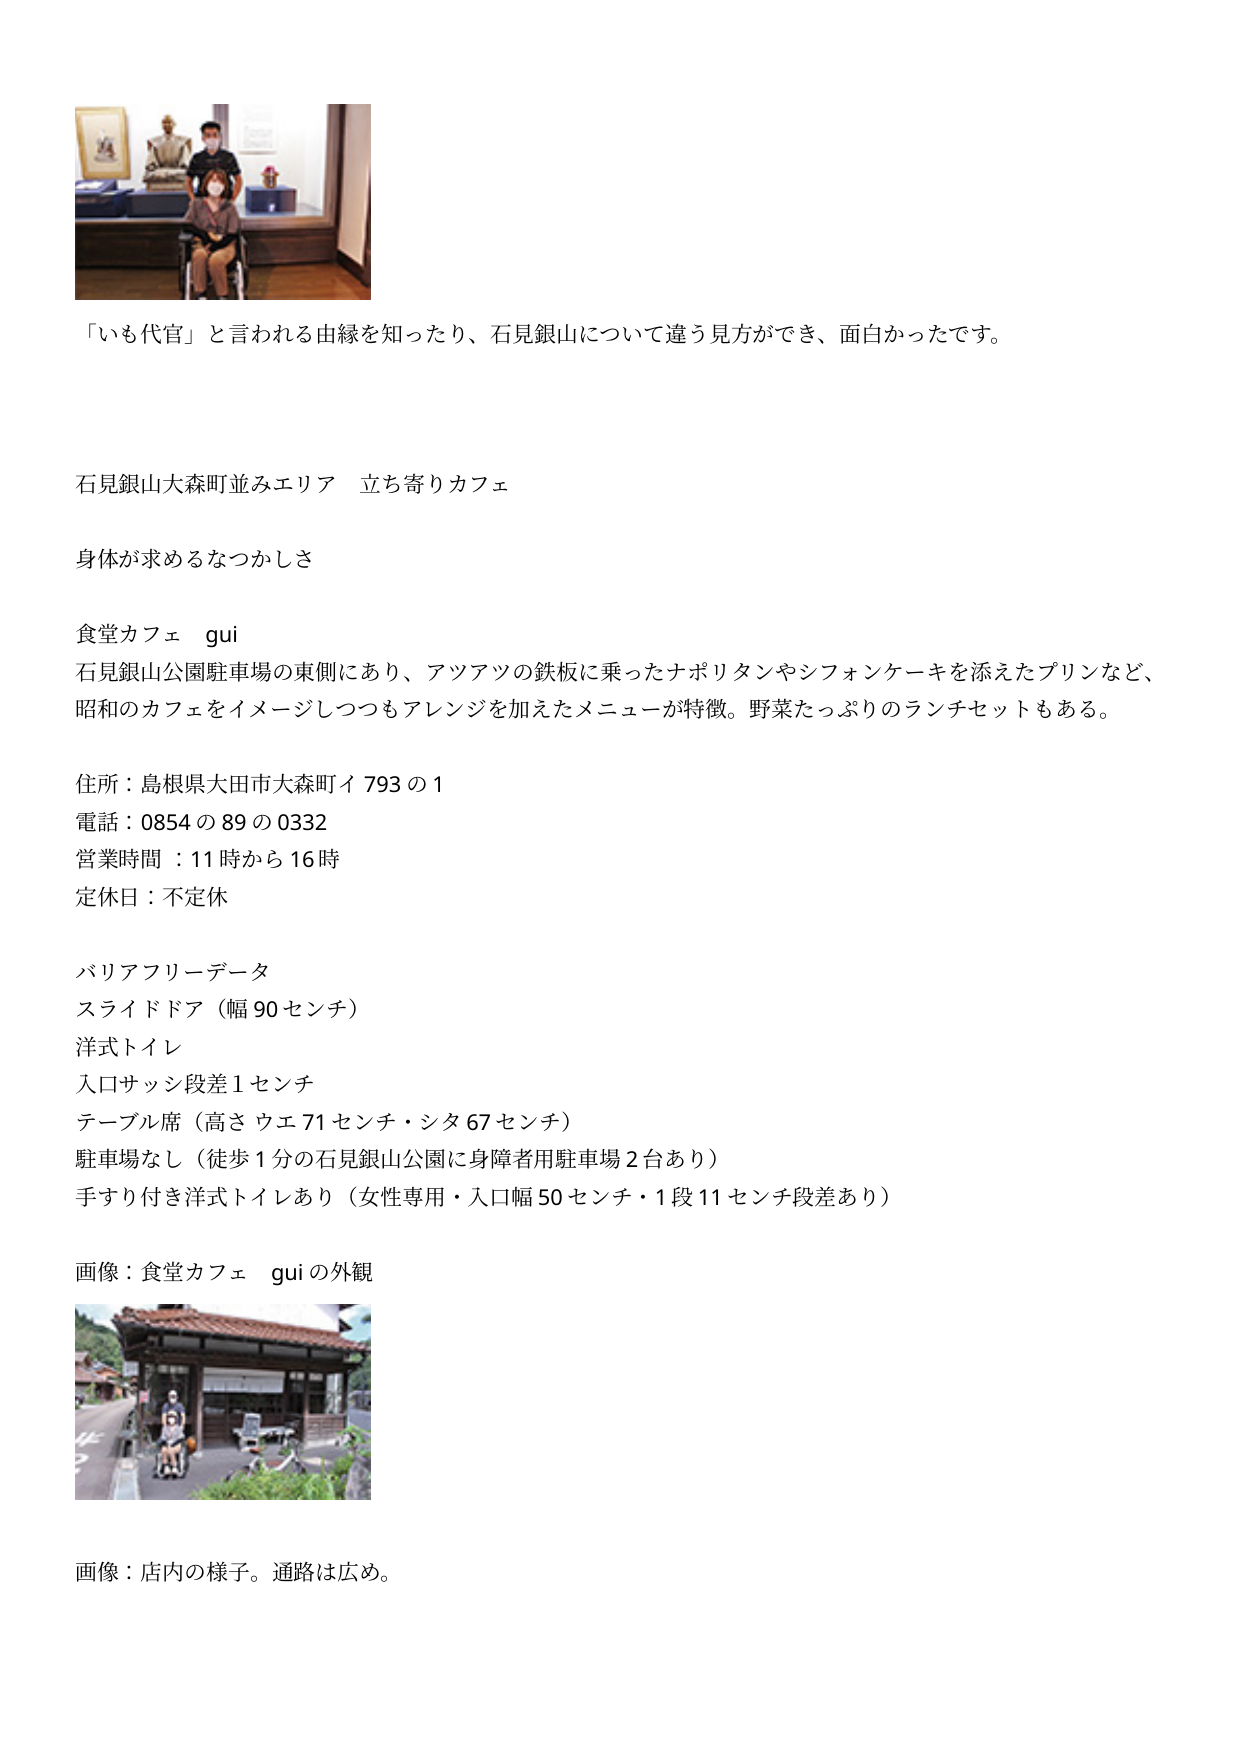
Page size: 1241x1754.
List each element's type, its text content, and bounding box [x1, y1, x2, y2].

text スライドドア（幅90センチ） [75, 989, 1165, 1027]
text 画像：食堂カフェ guiの外観 [75, 1252, 1165, 1289]
text 営業時間 ：11時から16時 [75, 839, 1165, 877]
text バリアフリーデータ [75, 952, 1165, 989]
text 手すり付き洋式トイレあり（女性専用・入口幅50センチ・1段11センチ段差あり） [75, 1177, 1165, 1214]
text 駐車場なし（徒歩1分の石見銀山公園に身障者用駐車場2台あり） [75, 1139, 1165, 1177]
text 定休日：不定休 [75, 877, 1165, 914]
text 電話：0854の89の0332 [75, 802, 1165, 839]
picture [75, 1304, 371, 1500]
text 身体が求めるなつかしさ [75, 539, 1165, 577]
text 「いも代官」と言われる由縁を知ったり、石見銀山について違う見方ができ、面白かったです。 [75, 314, 1165, 352]
text 洋式トイレ [75, 1027, 1165, 1064]
picture [75, 104, 371, 300]
text 食堂カフェ gui [75, 614, 1165, 652]
text テーブル席（高さ ウエ71センチ・シタ67センチ） [75, 1102, 1165, 1139]
text 石見銀山大森町並みエリア 立ち寄りカフェ [75, 464, 1165, 502]
text 画像：店内の様子。通路は広め。 [75, 1552, 1165, 1589]
text 入口サッシ段差１センチ [75, 1064, 1165, 1102]
text 石見銀山公園駐車場の東側にあり、アツアツの鉄板に乗ったナポリタンやシフォンケーキを添えたプリンなど、昭和のカフェをイメージしつつもアレンジを加えたメニューが特徴。野菜たっぷりのランチセットもある。 [75, 652, 1165, 727]
text 住所：島根県大田市大森町イ793の1 [75, 764, 1165, 802]
